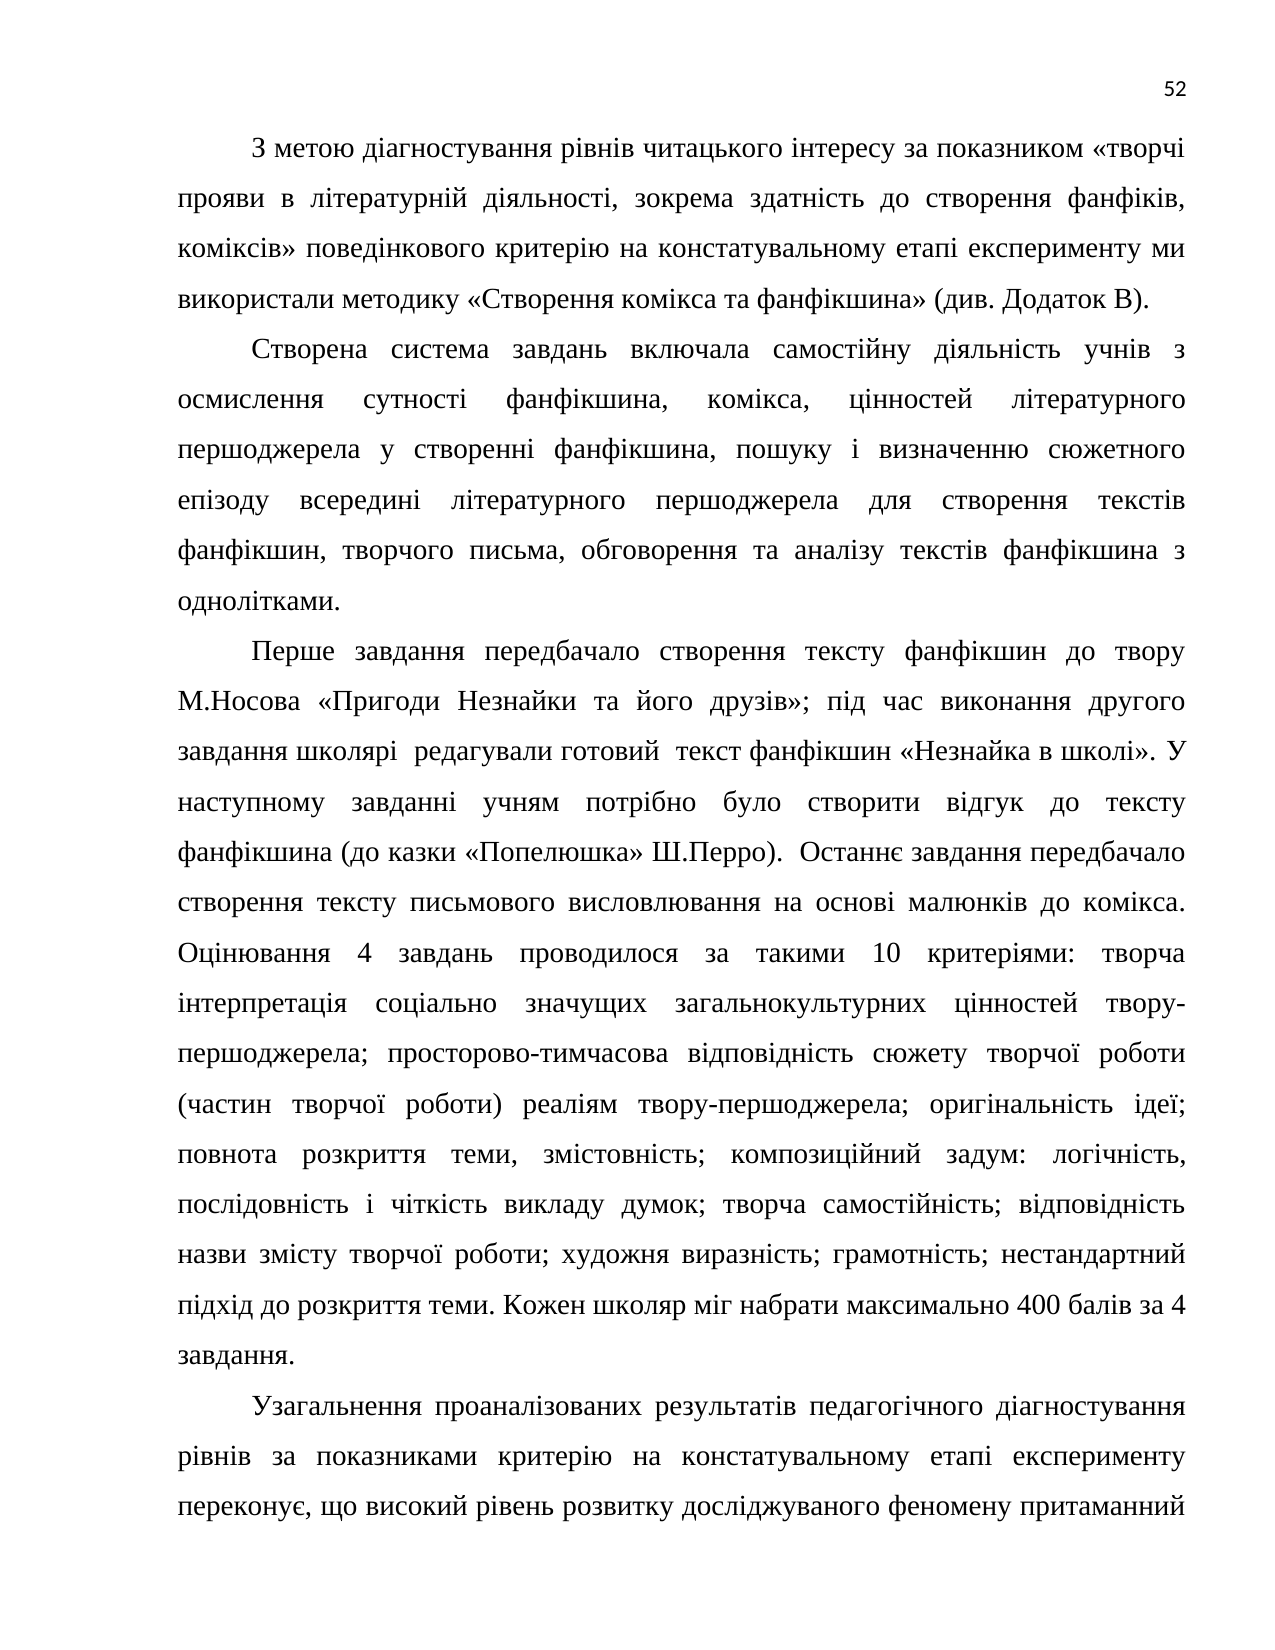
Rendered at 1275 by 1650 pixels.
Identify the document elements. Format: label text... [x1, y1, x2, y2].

text Створена система завдань включала самостійну діяльність учнів з осмислення сутності фанфікшина, комікса, цінностей літературного першоджерела у створенні фанфікшина, пошуку і визначенню сюжетного епізоду всередині літературного першоджерела для створення текстів фанфікшин, творчого письма, обговорення та аналізу текстів фанфікшина з однолітками. [177, 331, 1186, 616]
text Перше завдання передбачало створення тексту фанфікшин до твору М.Носова «Пригоди Незнайки та його друзів»; під час виконання другого завдання школярі редагували готовий текст фанфікшин «Незнайка в школі». У наступному завданні учням потрібно було створити відгук до тексту фанфікшина (до казки «Попелюшка» Ш.Перро). Останнє завдання передбачало створення тексту письмового висловлювання на основі малюнків до комікса. Оцінювання 4 завдань проводилося за такими 10 критеріями: творча інтерпретація соціально значущих загальнокультурних цінностей твору-першоджерела; просторово-тимчасова відповідність сюжету творчої роботи (частин творчої роботи) реаліям твору-першоджерела; оригінальність ідеї; повнота розкриття теми, змістовність; композиційний задум: ​​логічність, послідовність і чіткість викладу думок; творча самостійність; відповідність назви змісту творчої роботи; художня виразність; грамотність; нестандартний підхід до розкриття теми. Кожен школяр міг набрати максимально 400 балів за 4 завдання. [177, 633, 1186, 1371]
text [177, 1388, 1186, 1522]
text З метою діагностування рівнів читацького інтересу за показником «творчі прояви в літературній діяльності, зокрема здатність до створення фанфіків, коміксів» поведінкового критерію на констатувальному етапі експерименту ми використали методику «Створення комікса та фанфікшина» (див. Додаток В). [177, 130, 1186, 314]
